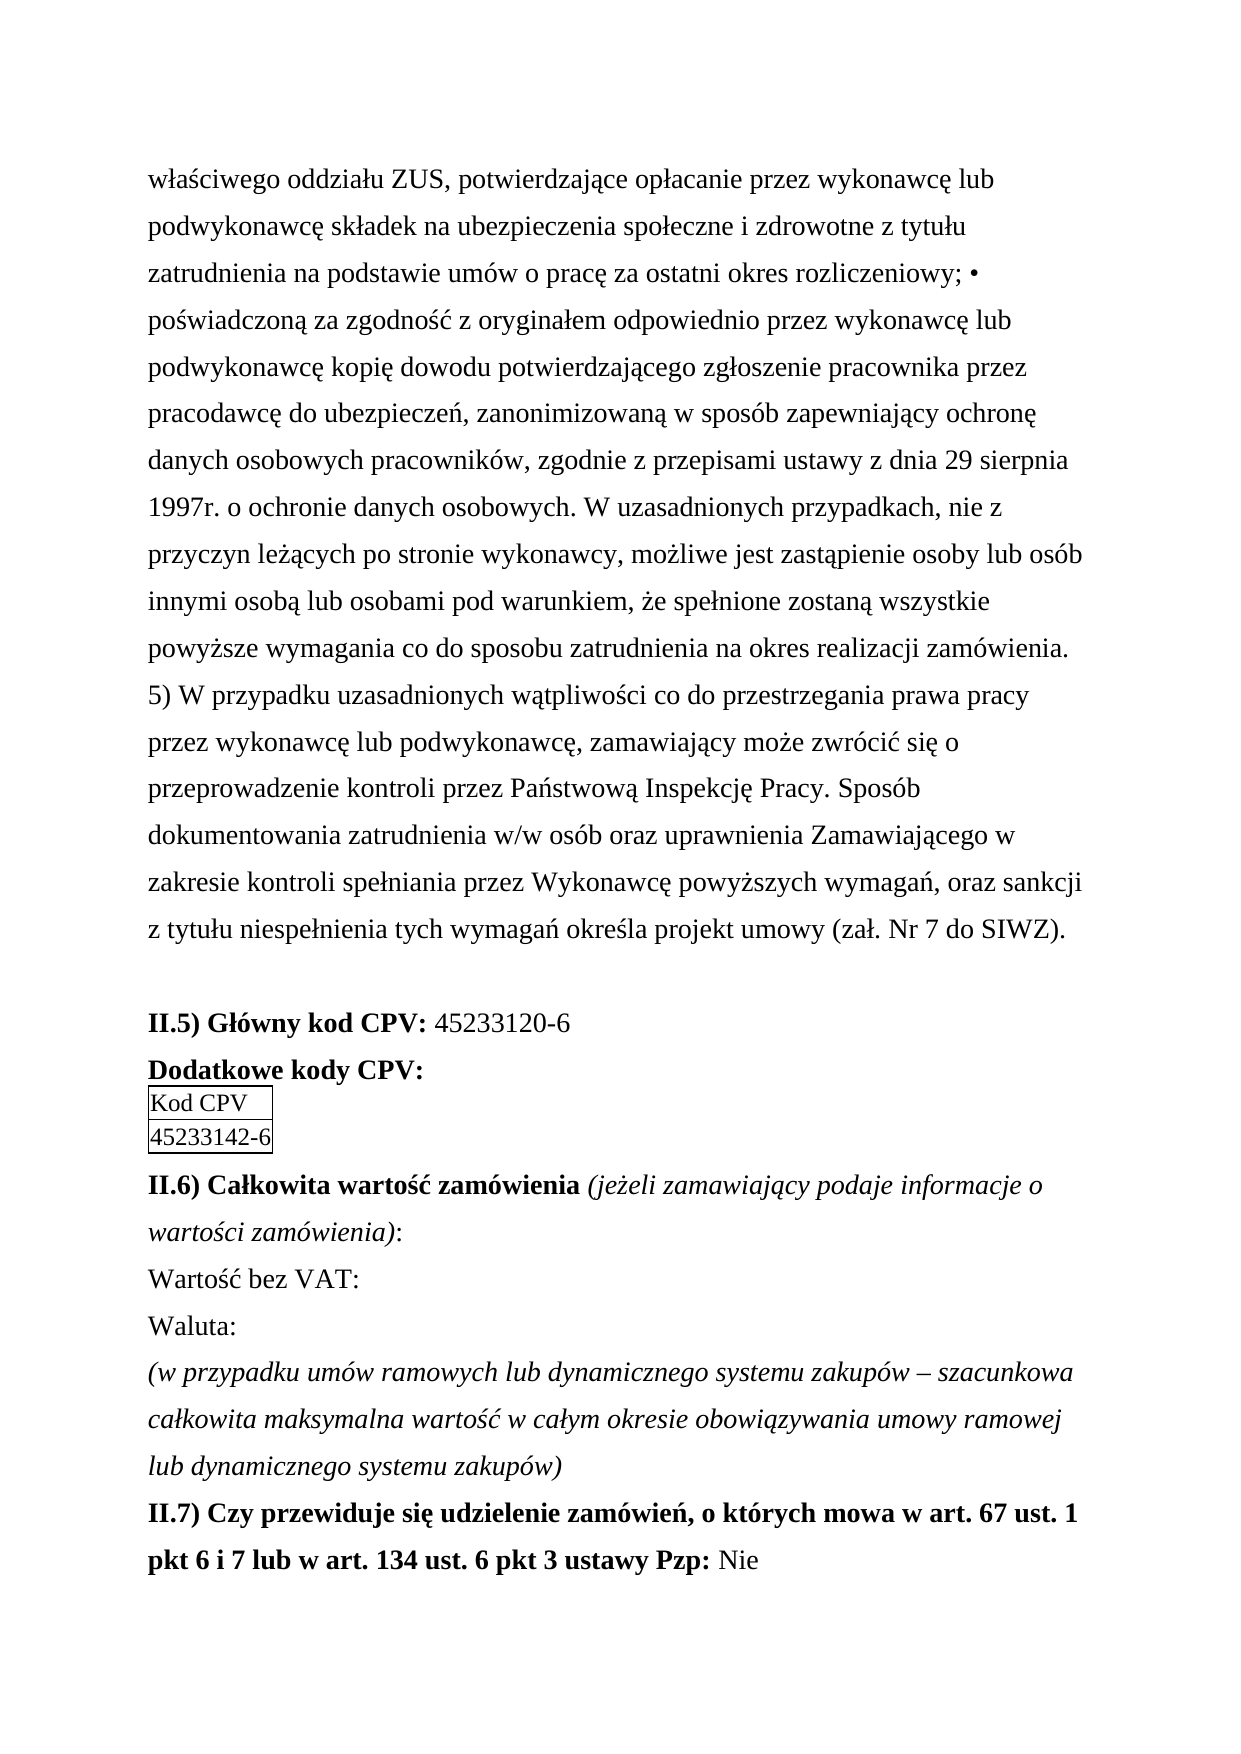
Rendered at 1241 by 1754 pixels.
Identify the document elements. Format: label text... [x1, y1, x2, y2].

text (w przypadku umów ramowych lub dynamicznego systemu zakupów – szacunkowa całkowita maksymalna wartość w całym okresie obowiązywania umowy ramowej lub dynamicznego systemu zakupów) [148, 1341, 1093, 1482]
table_header Kod CPV [149, 1087, 272, 1118]
table_cell 45233142-6 [149, 1120, 272, 1152]
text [148, 148, 1093, 1085]
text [148, 1482, 1093, 1575]
text II.6) Całkowita wartość zamówienia (jeżeli zamawiający podaje informacje o wartości zamówienia): Wartość bez VAT: Waluta: [148, 1153, 1093, 1341]
